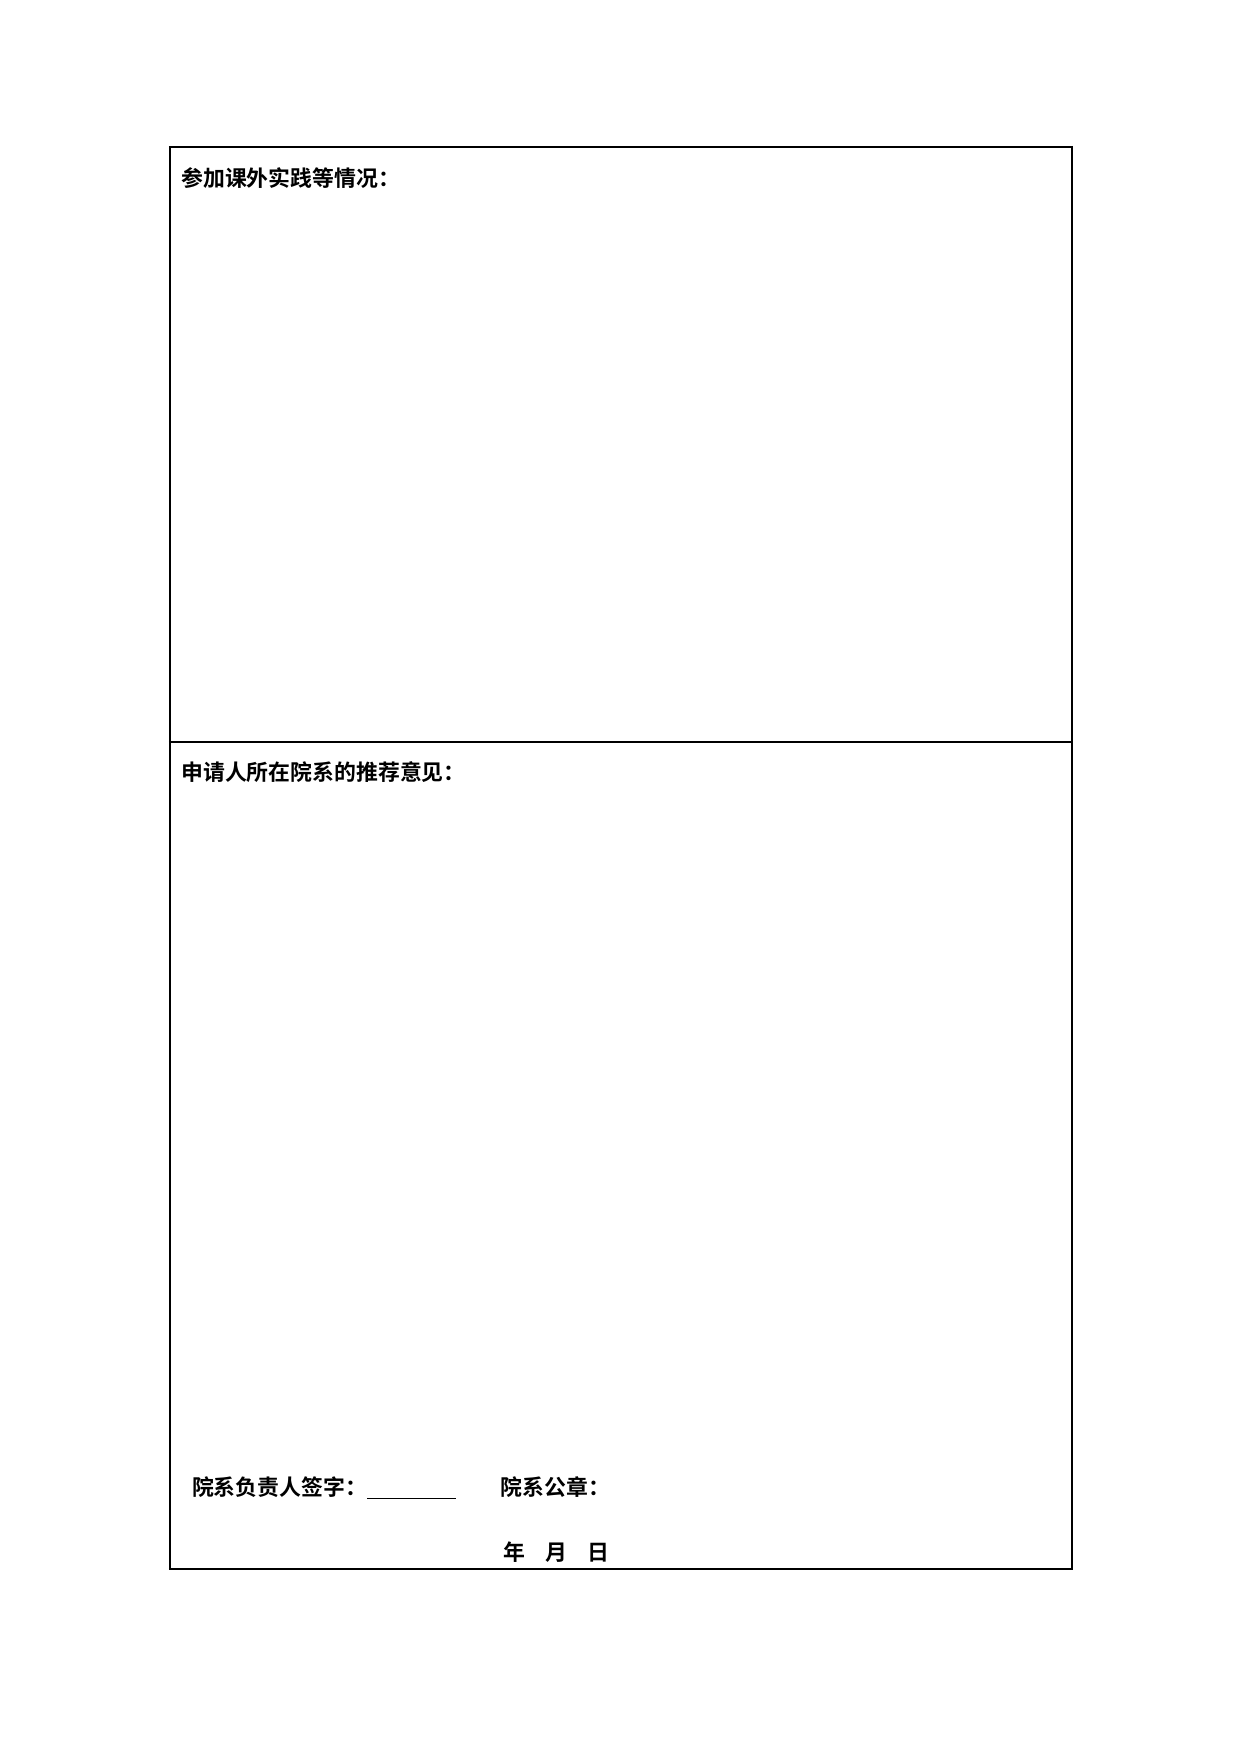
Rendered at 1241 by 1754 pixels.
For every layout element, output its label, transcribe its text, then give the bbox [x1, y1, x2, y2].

table_cell 申请人所在院系的推荐意见： 院系负责人签字： 院系公章： 年 月 日 [171, 743, 1071, 1567]
table_cell 参加课外实践等情况： [171, 148, 1071, 741]
